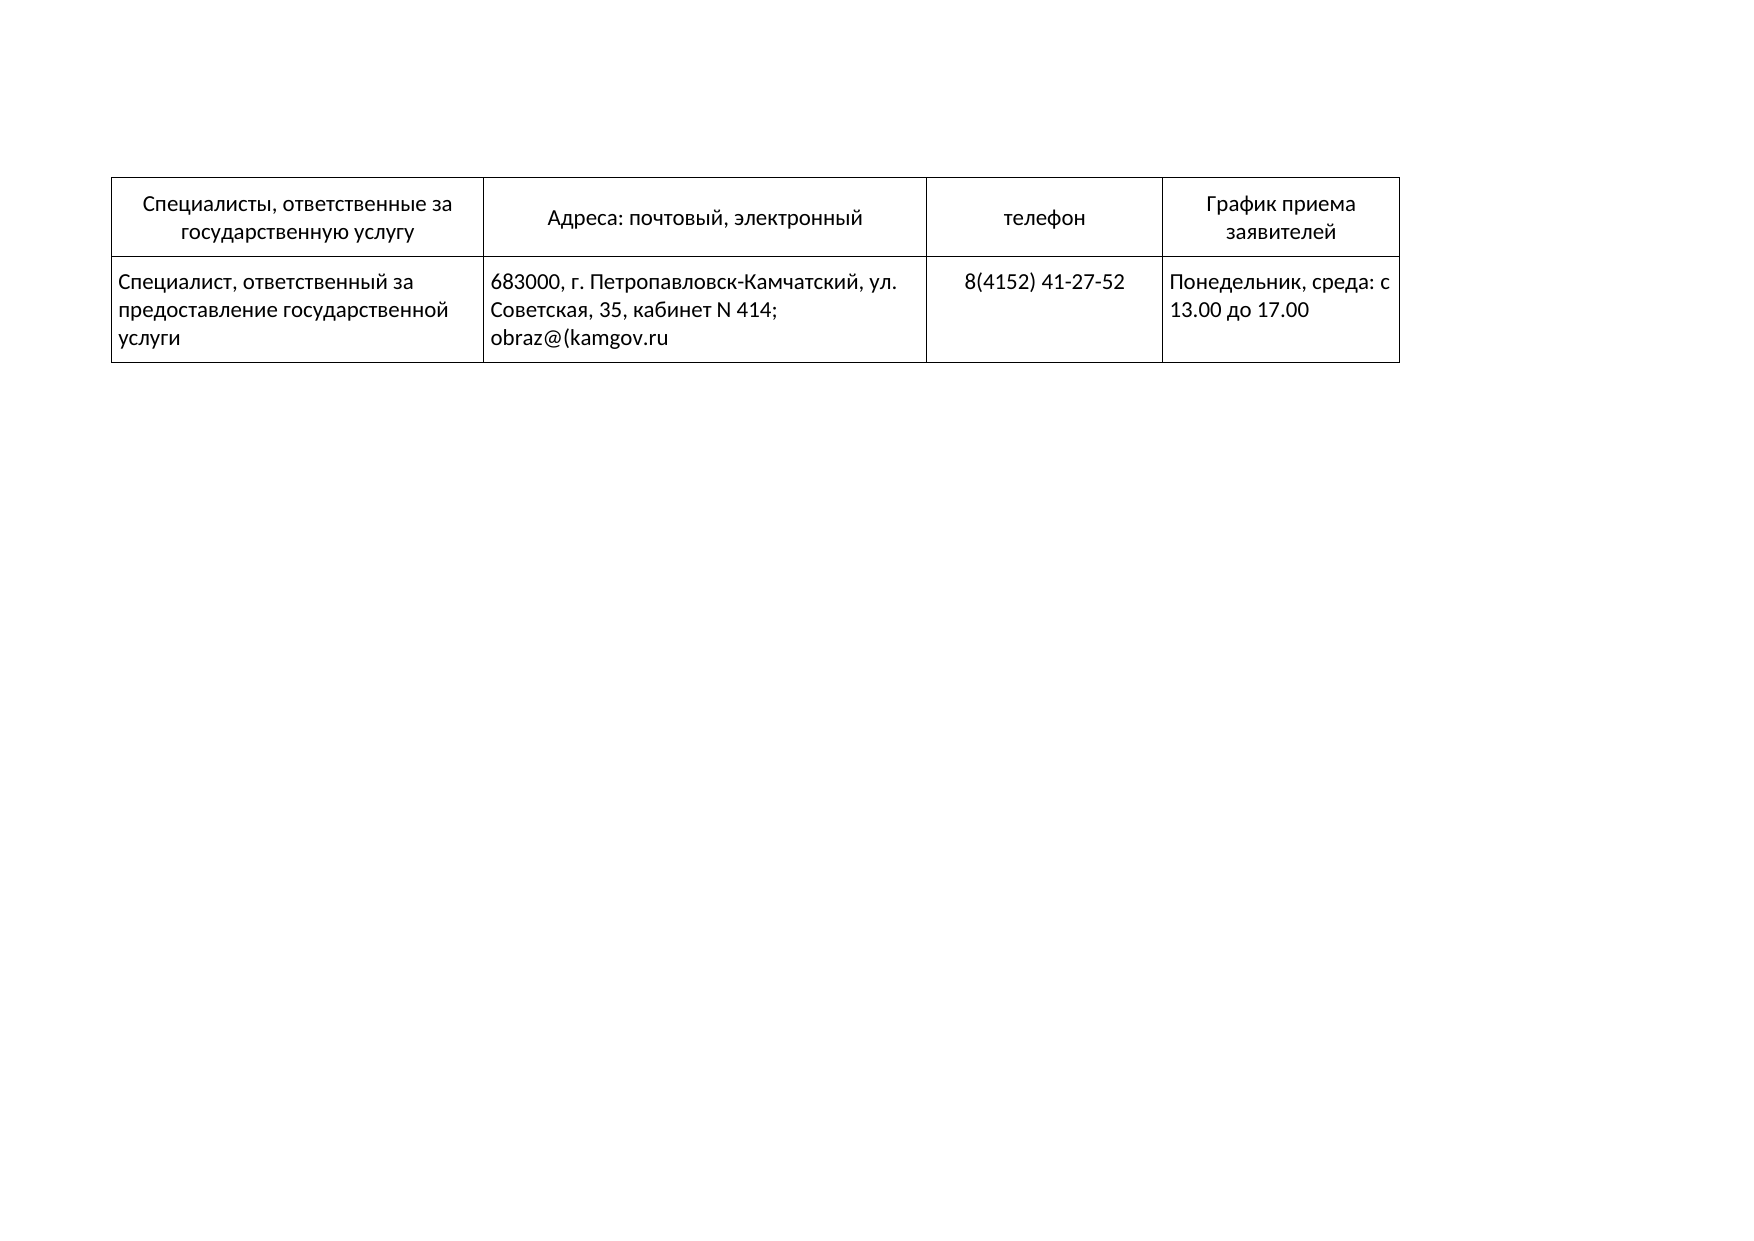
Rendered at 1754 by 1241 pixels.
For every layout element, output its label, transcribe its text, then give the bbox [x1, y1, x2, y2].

table_cell 683000, г. Петропавловск-Камчатский, ул. Советская, 35, кабинет N 414; obraz@(kamgov.ru [484, 257, 926, 362]
table_cell Специалист, ответственный за предоставление государственной услуги [112, 257, 483, 362]
table_cell Понедельник, среда: с 13.00 до 17.00 [1163, 257, 1399, 362]
table_cell 8(4152) 41-27-52 [927, 257, 1162, 362]
table_header График приема заявителей [1163, 178, 1399, 256]
table_header Адреса: почтовый, электронный [484, 178, 926, 256]
table_header Специалисты, ответственные за государственную услугу [112, 178, 483, 256]
table_header телефон [927, 178, 1162, 256]
